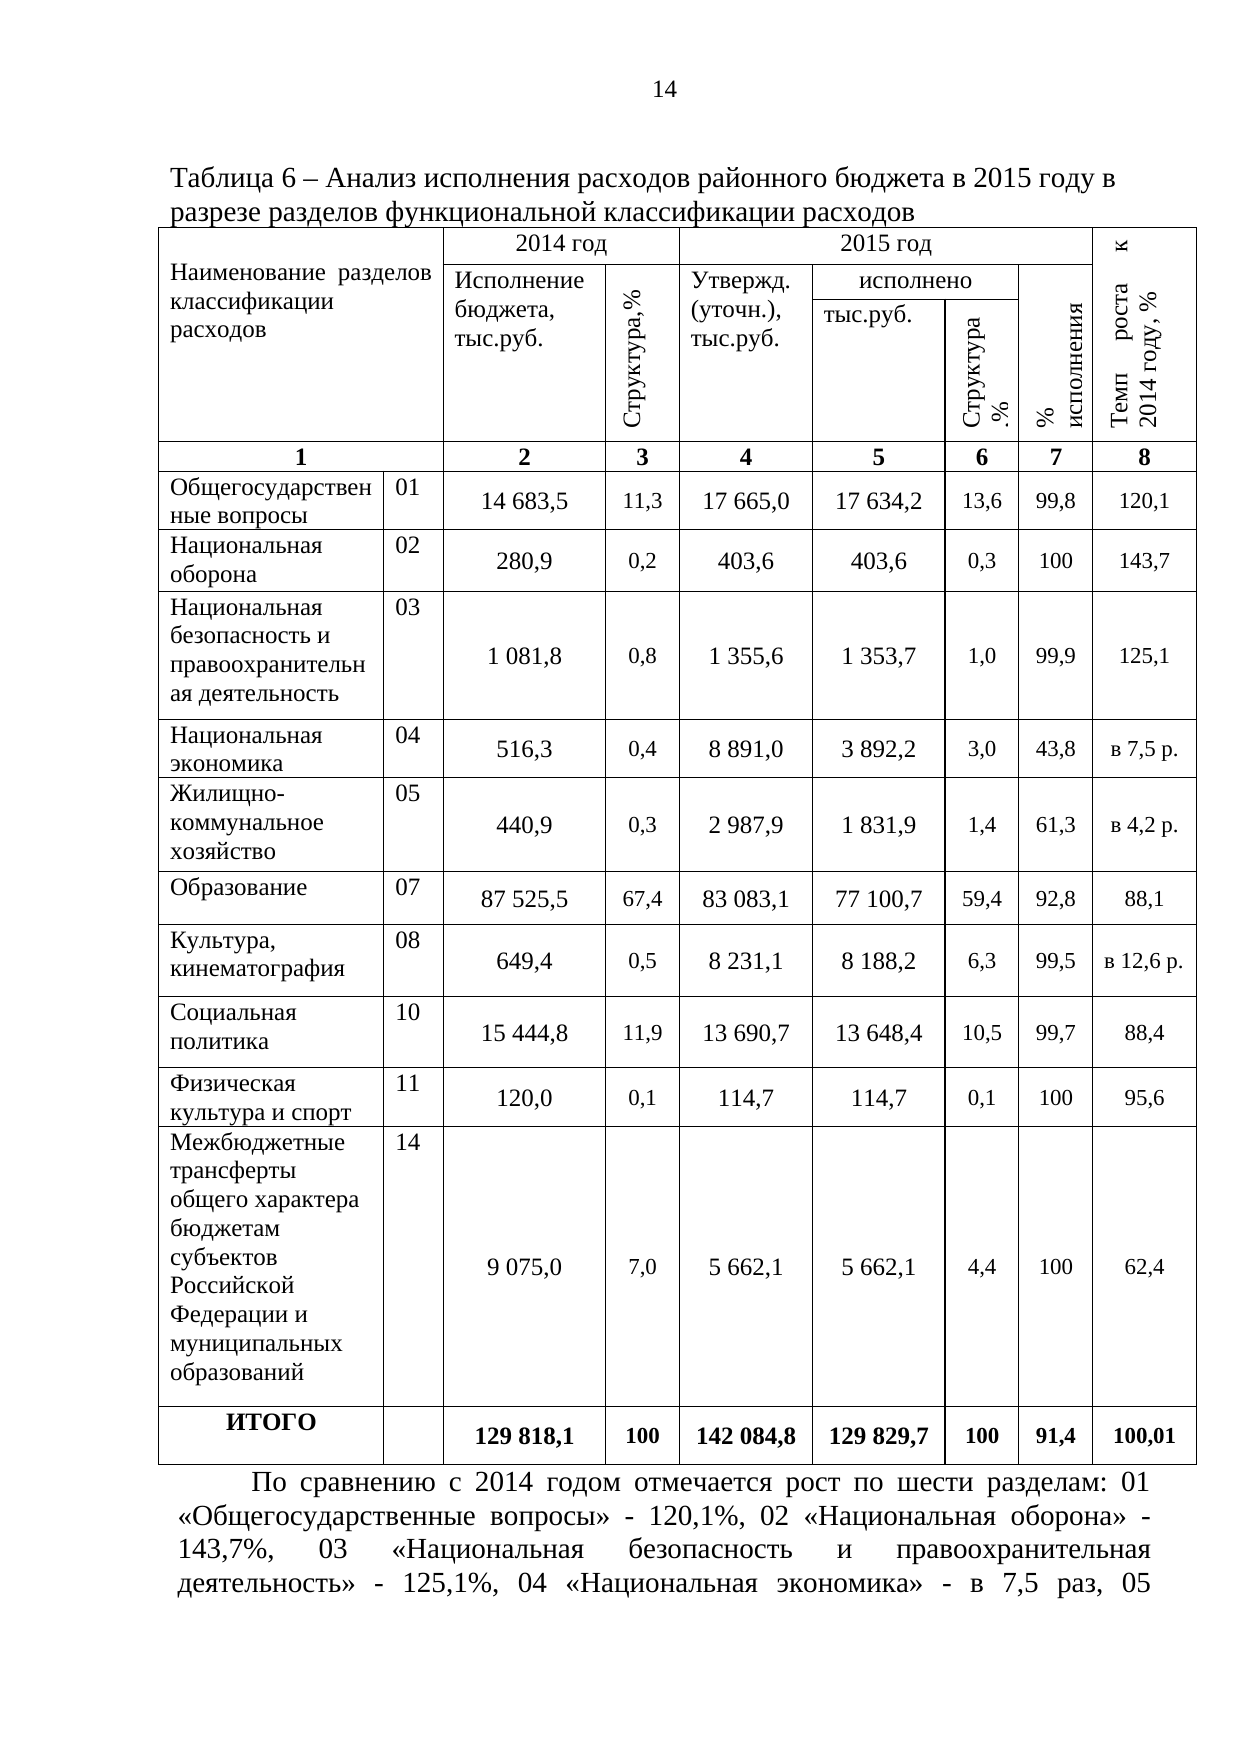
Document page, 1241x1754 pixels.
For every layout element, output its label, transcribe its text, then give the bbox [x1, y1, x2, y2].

table_cell 0,3 [946, 530, 1018, 591]
table_cell Наименование разделов классификации расходов [159, 228, 443, 441]
table_cell 2 987,9 [680, 778, 812, 871]
table_cell 1,0 [946, 592, 1018, 719]
table_cell 77 100,7 [813, 872, 944, 924]
table_cell 2 [444, 442, 605, 471]
table_cell 0,2 [606, 530, 679, 591]
table_cell 0,1 [946, 1068, 1018, 1126]
table_cell 0,4 [606, 720, 679, 777]
table_cell 43,8 [1019, 720, 1092, 777]
table_cell 2015 год [680, 228, 1092, 264]
table_cell 5 662,1 [813, 1127, 944, 1406]
table_cell 4,4 [946, 1127, 1018, 1406]
table_cell 11,9 [606, 997, 679, 1067]
table_cell 2014 год [444, 228, 679, 264]
table_cell 02 [384, 530, 443, 591]
table_cell в 12,6 р. [1093, 925, 1196, 996]
table_cell 99,8 [1019, 472, 1092, 529]
table_cell 59,4 [946, 872, 1018, 924]
table_cell 100 [606, 1407, 679, 1463]
table_cell Культура, кинематография [159, 925, 383, 996]
table_cell Образование [159, 872, 383, 924]
table_cell 7 [1019, 442, 1092, 471]
table_cell 7,0 [606, 1127, 679, 1406]
table_cell 1 355,6 [680, 592, 812, 719]
table_cell 516,3 [444, 720, 605, 777]
table_cell 100 [946, 1407, 1018, 1463]
table_cell 9 075,0 [444, 1127, 605, 1406]
table_cell Структура,% [606, 265, 679, 441]
table_cell 8 891,0 [680, 720, 812, 777]
table_cell 10,5 [946, 997, 1018, 1067]
table_cell 129 829,7 [813, 1407, 944, 1463]
table_cell 120,1 [1093, 472, 1196, 529]
table_cell 142 084,8 [680, 1407, 812, 1463]
table_cell 5 662,1 [680, 1127, 812, 1406]
table_cell 95,6 [1093, 1068, 1196, 1126]
table_cell 1 831,9 [813, 778, 944, 871]
table_cell ИТОГО [159, 1407, 383, 1463]
table_cell 91,4 [1019, 1407, 1092, 1463]
table_cell 17 665,0 [680, 472, 812, 529]
table_cell исполнено [813, 265, 1018, 298]
table_cell Утвержд. (уточн.), тыс.руб. [680, 265, 812, 441]
table_cell 99,7 [1019, 997, 1092, 1067]
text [177, 1465, 1152, 1599]
table_cell Структура,% [946, 300, 1018, 441]
table_cell Межбюджетные трансферты общего характера бюджетам субъектов Российской Федерации и муниципальных образований [159, 1127, 383, 1406]
table_cell [384, 1407, 443, 1463]
table_cell 8 231,1 [680, 925, 812, 996]
table_cell 114,7 [813, 1068, 944, 1126]
table_cell 14 [384, 1127, 443, 1406]
table_cell 62,4 [1093, 1127, 1196, 1406]
table_cell 0,8 [606, 592, 679, 719]
table_cell 11,3 [606, 472, 679, 529]
table_cell % исполнения (к уточн.) [1019, 265, 1092, 441]
table_cell Общегосударственные вопросы [159, 472, 383, 529]
table_cell 6 [946, 442, 1018, 471]
table_cell 83 083,1 [680, 872, 812, 924]
table_cell 8 [1093, 442, 1196, 471]
table_cell 0,5 [606, 925, 679, 996]
table_cell 100 [1019, 530, 1092, 591]
table_cell 04 [384, 720, 443, 777]
table_cell 129 818,1 [444, 1407, 605, 1463]
table_cell 1 [159, 442, 443, 471]
table_cell 143,7 [1093, 530, 1196, 591]
table_cell 0,1 [606, 1068, 679, 1126]
table_cell 114,7 [680, 1068, 812, 1126]
table_cell 92,8 [1019, 872, 1092, 924]
table_cell 125,1 [1093, 592, 1196, 719]
table_cell 13 648,4 [813, 997, 944, 1067]
table_cell 08 [384, 925, 443, 996]
table_cell 11 [384, 1068, 443, 1126]
table_cell 4 [680, 442, 812, 471]
table_cell Национальная безопасность и правоохранительная деятельность [159, 592, 383, 719]
table_cell 0,3 [606, 778, 679, 871]
table_cell 10 [384, 997, 443, 1067]
table_cell 6,3 [946, 925, 1018, 996]
table_cell 13,6 [946, 472, 1018, 529]
table_cell 5 [813, 442, 944, 471]
table_cell тыс.руб. [813, 300, 944, 441]
table_cell в 4,2 р. [1093, 778, 1196, 871]
table_cell 100 [1019, 1127, 1092, 1406]
table_cell 120,0 [444, 1068, 605, 1126]
table_cell 3,0 [946, 720, 1018, 777]
table_cell 3 [606, 442, 679, 471]
table_cell в 7,5 р. [1093, 720, 1196, 777]
table_cell Исполнение бюджета, тыс.руб. [444, 265, 605, 441]
table_cell 100,01 [1093, 1407, 1196, 1463]
table_cell 17 634,2 [813, 472, 944, 529]
table_cell 1 353,7 [813, 592, 944, 719]
table_cell 280,9 [444, 530, 605, 591]
table_cell 61,3 [1019, 778, 1092, 871]
table_cell 403,6 [680, 530, 812, 591]
table_cell 03 [384, 592, 443, 719]
table_cell 3 892,2 [813, 720, 944, 777]
table_cell 14 683,5 [444, 472, 605, 529]
table_header Таблица 6 – Анализ исполнения расходов районного бюджета в 2015 году в разрезе разделов функциональной классификации расходов [159, 131, 1196, 227]
table_cell Физическая культура и спорт [159, 1068, 383, 1126]
table_cell Темп роста к 2014 году, % [1093, 228, 1196, 441]
table_cell 13 690,7 [680, 997, 812, 1067]
table_cell 99,5 [1019, 925, 1092, 996]
table_cell 403,6 [813, 530, 944, 591]
table_cell Национальная экономика [159, 720, 383, 777]
table_cell 88,1 [1093, 872, 1196, 924]
table_cell 99,9 [1019, 592, 1092, 719]
table_cell Жилищно-коммунальное хозяйство [159, 778, 383, 871]
table_cell 67,4 [606, 872, 679, 924]
table_cell 1,4 [946, 778, 1018, 871]
table_cell 440,9 [444, 778, 605, 871]
table_cell 05 [384, 778, 443, 871]
table_cell 100 [1019, 1068, 1092, 1126]
table_cell 01 [384, 472, 443, 529]
table_cell Социальная политика [159, 997, 383, 1067]
table_cell 15 444,8 [444, 997, 605, 1067]
table_cell 07 [384, 872, 443, 924]
table_cell 1 081,8 [444, 592, 605, 719]
table_cell Национальная оборона [159, 530, 383, 591]
table_cell 649,4 [444, 925, 605, 996]
table_cell 8 188,2 [813, 925, 944, 996]
table_cell 88,4 [1093, 997, 1196, 1067]
table_cell 87 525,5 [444, 872, 605, 924]
